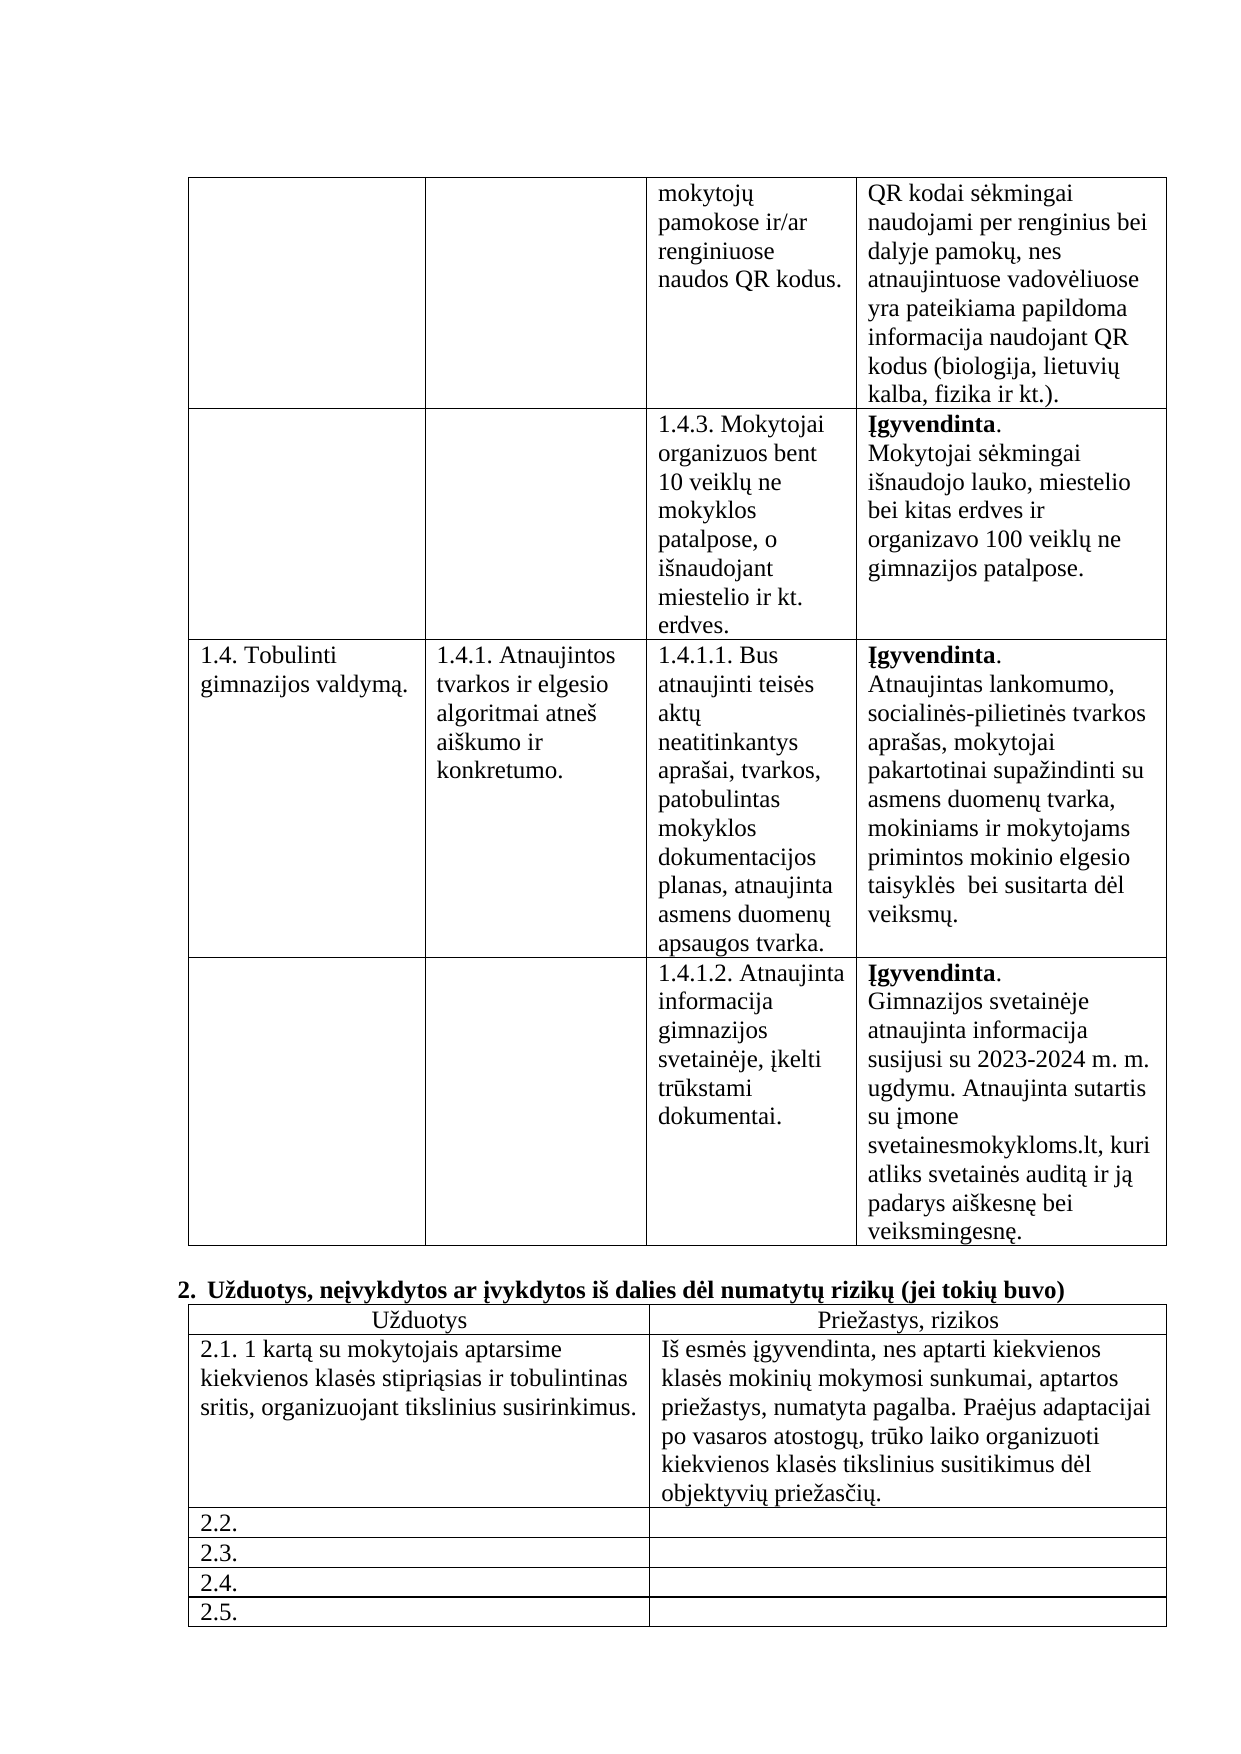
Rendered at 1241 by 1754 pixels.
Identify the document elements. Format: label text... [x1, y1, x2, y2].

table_cell 2.3. [189, 1538, 649, 1567]
table_cell 2.5. [189, 1598, 649, 1626]
table_cell [189, 178, 425, 408]
table_cell 2.2. [189, 1508, 649, 1537]
table_header Užduotys [189, 1305, 649, 1333]
table_cell [189, 409, 425, 639]
table_cell Įgyvendinta. Gimnazijos svetainėje atnaujinta informacija susijusi su 2023-2024 m. m. ugdymu. Atnaujinta sutartis su įmone svetainesmokykloms.lt, kuri atliks svetainės auditą ir ją padarys aiškesnę bei veiksmingesnę. [857, 958, 1166, 1245]
table_cell 1.4.3. Mokytojai organizuos bent 10 veiklų ne mokyklos patalpose, o išnaudojant miestelio ir kt. erdves. [647, 409, 856, 639]
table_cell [647, 178, 856, 408]
table_cell [650, 1598, 1166, 1626]
table_cell [426, 958, 646, 1245]
table_cell Įgyvendinta. Atnaujintas lankomumo, socialinės-pilietinės tvarkos aprašas, mokytojai pakartotinai supažindinti su asmens duomenų tvarka, mokiniams ir mokytojams primintos mokinio elgesio taisyklės bei susitarta dėl veiksmų. [857, 640, 1166, 957]
table_cell [650, 1508, 1166, 1537]
table_cell [650, 1538, 1166, 1567]
table_cell 2.1. 1 kartą su mokytojais aptarsime kiekvienos klasės stipriąsias ir tobulintinas sritis, organizuojant tikslinius susirinkimus. [189, 1335, 649, 1507]
table_cell 1.4. Tobulinti gimnazijos valdymą. [189, 640, 425, 957]
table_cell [857, 178, 1166, 408]
table_cell 1.4.1.1. Bus atnaujinti teisės aktų neatitinkantys aprašai, tvarkos, patobulintas mokyklos dokumentacijos planas, atnaujinta asmens duomenų apsaugos tvarka. [647, 640, 856, 957]
table_cell [426, 178, 646, 408]
table_cell Iš esmės įgyvendinta, nes aptarti kiekvienos klasės mokinių mokymosi sunkumai, aptartos priežastys, numatyta pagalba. Praėjus adaptacijai po vasaros atostogų, trūko laiko organizuoti kiekvienos klasės tikslinius susitikimus dėl objektyvių priežasčių. [650, 1335, 1166, 1507]
table_cell 2.4. [189, 1568, 649, 1596]
table_cell [189, 958, 425, 1245]
text 2. Užduotys, neįvykdytos ar įvykdytos iš dalies dėl numatytų rizikų (jei tokių buvo) [177, 1275, 1181, 1304]
table_cell [426, 409, 646, 639]
table_cell Įgyvendinta. Mokytojai sėkmingai išnaudojo lauko, miestelio bei kitas erdves ir organizavo 100 veiklų ne gimnazijos patalpose. [857, 409, 1166, 639]
table_cell 1.4.1. Atnaujintos tvarkos ir elgesio algoritmai atneš aiškumo ir konkretumo. [426, 640, 646, 957]
table_cell 1.4.1.2. Atnaujinta informacija gimnazijos svetainėje, įkelti trūkstami dokumentai. [647, 958, 856, 1245]
table_cell [650, 1568, 1166, 1596]
table_header Priežastys, rizikos [650, 1305, 1166, 1333]
